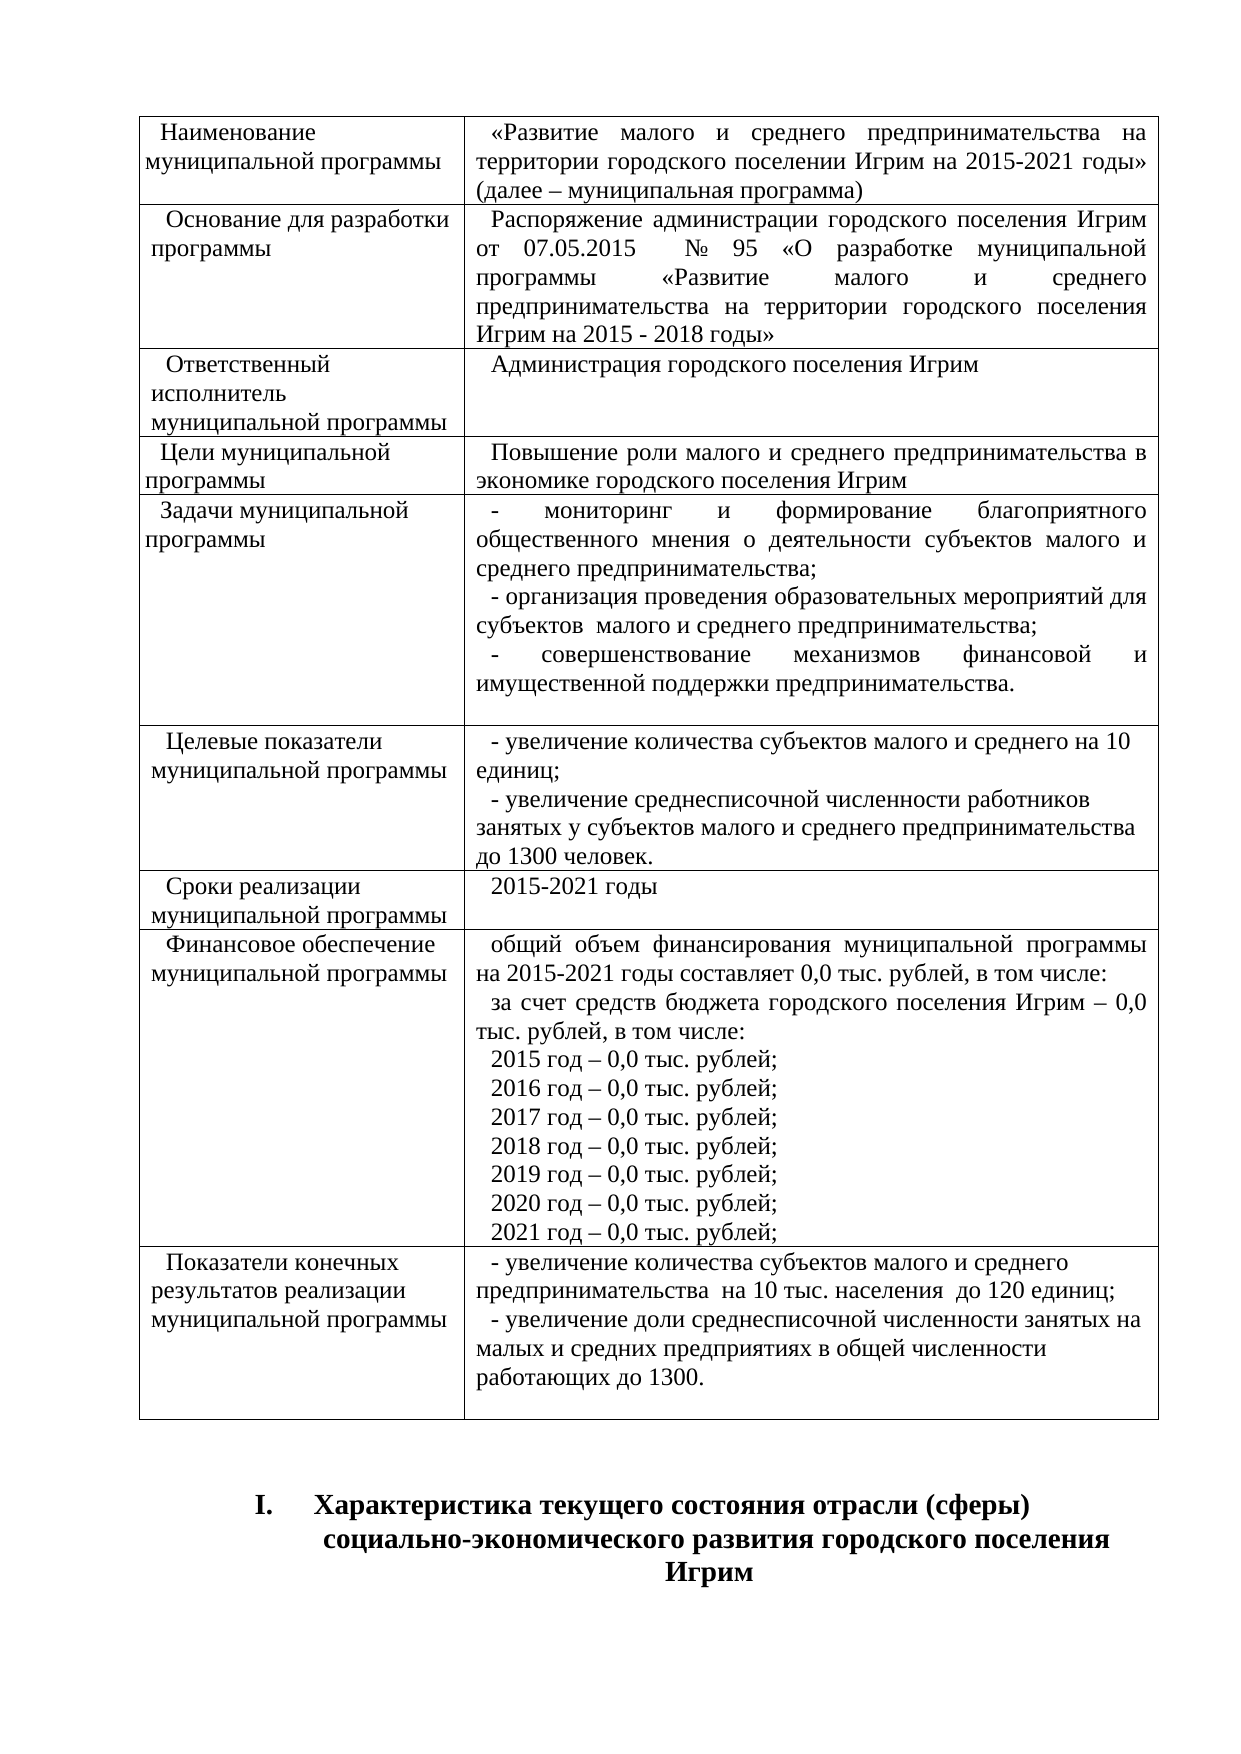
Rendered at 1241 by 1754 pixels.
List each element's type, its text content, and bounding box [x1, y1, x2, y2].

table_cell - увеличение количества субъектов малого и среднего предпринимательства на 10 тыс. населения до 120 единиц; - увеличение доли среднесписочной численности занятых на малых и средних предприятиях в общей численности работающих до 1300. [465, 1247, 1158, 1419]
table_cell Администрация городского поселения Игрим [465, 349, 1158, 436]
table_header Наименование муниципальной программы [140, 117, 464, 203]
table_cell Показатели конечных результатов реализации муниципальной программы [140, 1247, 464, 1419]
table_cell Цели муниципальной программы [140, 437, 464, 494]
table_cell Повышение роли малого и среднего предпринимательства в экономике городского поселения Игрим [465, 437, 1158, 494]
table_cell Задачи муниципальной программы [140, 495, 464, 725]
table_cell общий объем финансирования муниципальной программы на 2015-2021 годы составляет 0,0 тыс. рублей, в том числе: за счет средств бюджета городского поселения Игрим – 0,0 тыс. рублей, в том числе: 2015 год – 0,0 тыс. рублей; 2016 год – 0,0 тыс. рублей; 2017 год – 0,0 тыс. рублей; 2018 год – 0,0 тыс. рублей; 2019 год – 0,0 тыс. рублей; 2020 год – 0,0 тыс. рублей; 2021 год – 0,0 тыс. рублей; [465, 930, 1158, 1246]
table_cell Распоряжение администрации городского поселения Игрим от 07.05.2015 № 95 «О разработке муниципальной программы «Развитие малого и среднего предпринимательства на территории городского поселения Игрим на 2015 - 2018 годы» [465, 205, 1158, 348]
table_cell 2015-2021 годы [465, 871, 1158, 928]
list Характеристика текущего состояния отрасли (сферы) [118, 1487, 1152, 1521]
text социально-экономического развития городского поселения Игрим [267, 1521, 1152, 1588]
table_cell Сроки реализации муниципальной программы [140, 871, 464, 928]
table_cell Ответственный исполнитель муниципальной программы [140, 349, 464, 436]
table_cell - мониторинг и формирование благоприятного общественного мнения о деятельности субъектов малого и среднего предпринимательства; - организация проведения образовательных мероприятий для субъектов малого и среднего предпринимательства; - совершенствование механизмов финансовой и имущественной поддержки предпринимательства. [465, 495, 1158, 725]
table_cell Целевые показатели муниципальной программы [140, 726, 464, 870]
table_cell - увеличение количества субъектов малого и среднего на 10 единиц; - увеличение среднесписочной численности работников занятых у субъектов малого и среднего предпринимательства до 1300 человек. [465, 726, 1158, 870]
table_cell Основание для разработки программы [140, 205, 464, 348]
table_header «Развитие малого и среднего предпринимательства на территории городского поселении Игрим на 2015-2021 годы» (далее – муниципальная программа) [465, 117, 1158, 203]
table_cell Финансовое обеспечение муниципальной программы [140, 930, 464, 1246]
